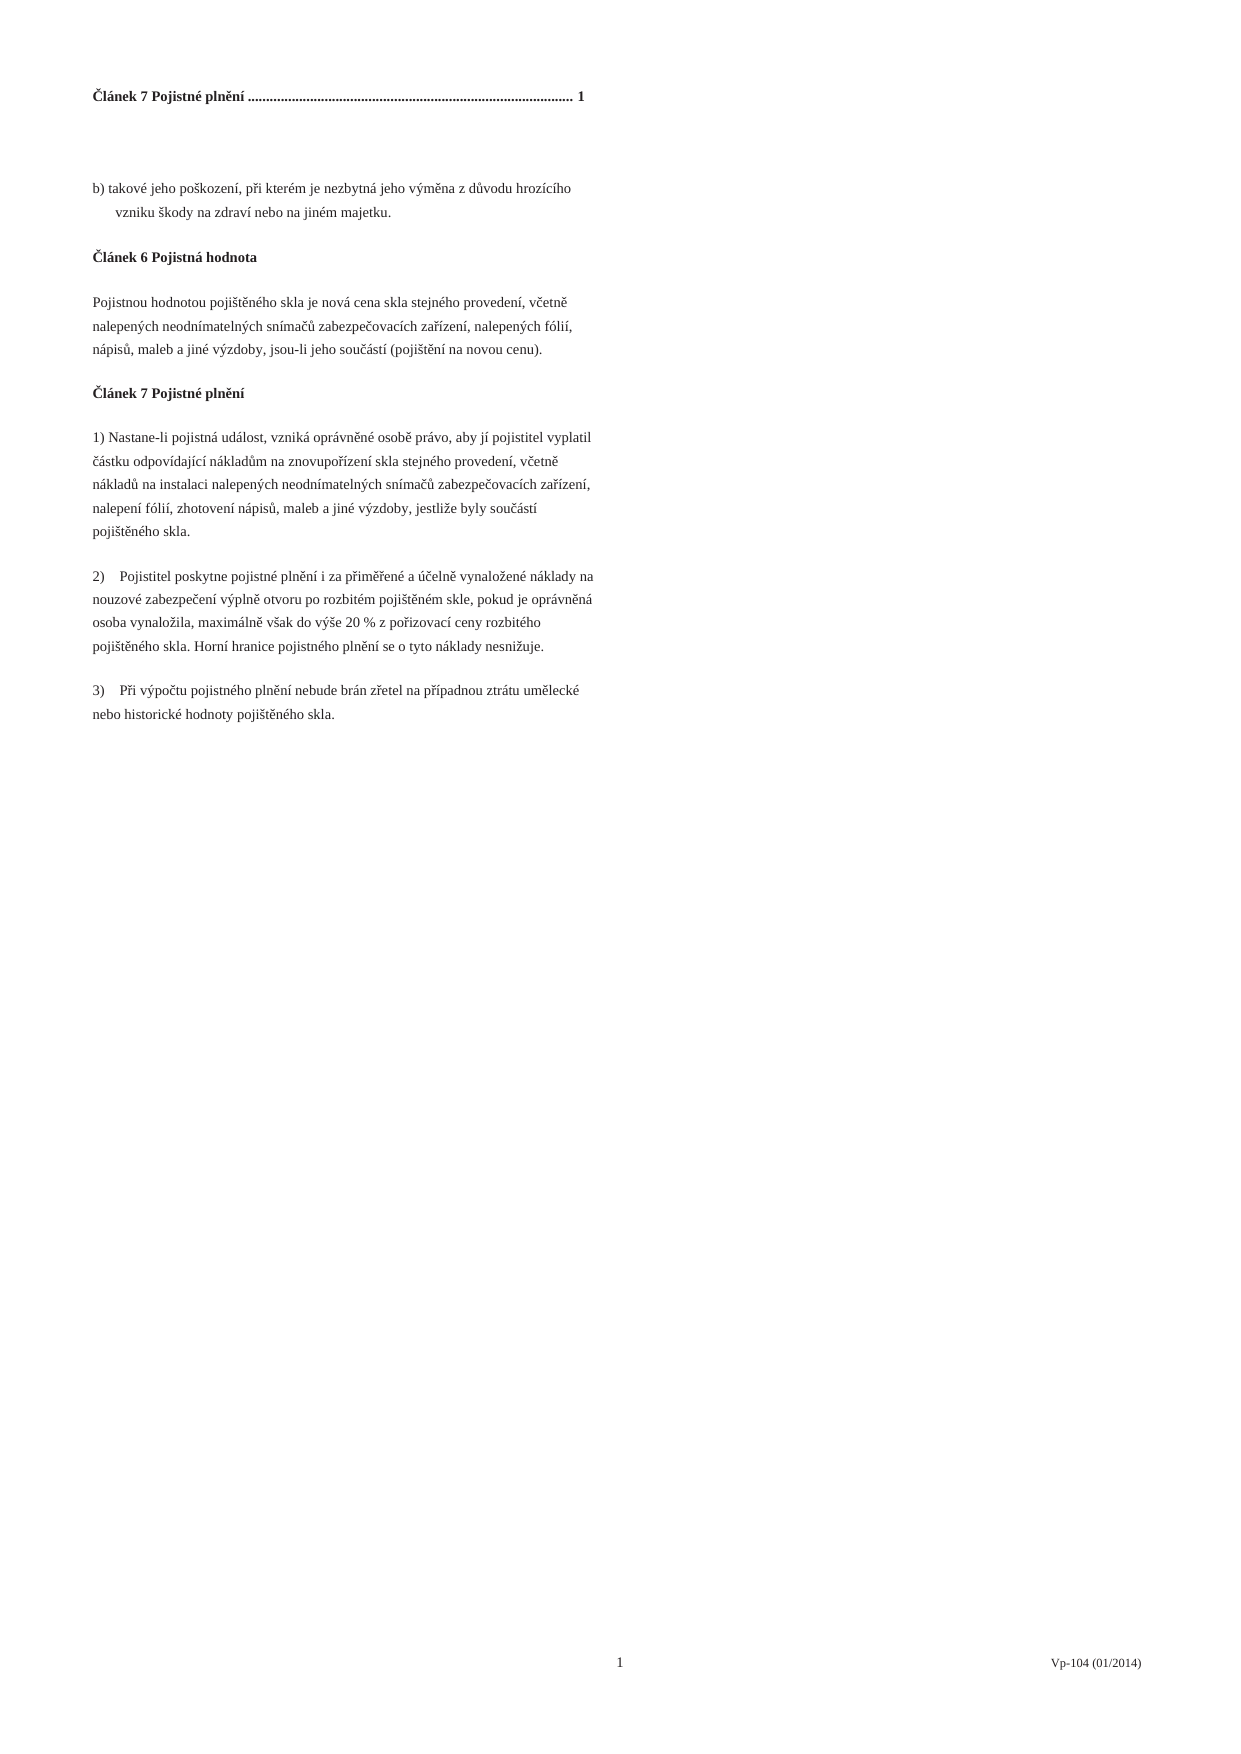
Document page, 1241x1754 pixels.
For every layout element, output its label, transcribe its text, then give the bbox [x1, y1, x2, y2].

text Pojistnou hodnotou pojištěného skla je nová cena skla stejného provedení, včetně nalepených neodnímatelných snímačů zabezpečovacích zařízení, nalepených fólií, nápisů, maleb a jiné výzdoby, jsou-li jeho součástí (pojištění na novou cenu). [92, 294, 598, 357]
text Článek 6 Pojistná hodnota [92, 249, 598, 266]
list Při výpočtu pojistného plnění nebude brán zřetel na případnou ztrátu umělecké nebo historické hodnoty pojištěného skla. [92, 682, 598, 723]
text Článek 7 Pojistné plnění 1 [92, 88, 1140, 104]
text Článek 7 Pojistné plnění [92, 385, 598, 402]
text b) takové jeho poškození, při kterém je nezbytná jeho výměna z důvodu hrozícího vzniku škody na zdraví nebo na jiném majetku. [92, 180, 598, 221]
list Pojistitel poskytne pojistné plnění i za přiměřené a účelně vynaložené náklady na nouzové zabezpečení výplně otvoru po rozbitém pojištěném skle, pokud je oprávněná osoba vynaložila, maximálně však do výše 20 % z pořizovací ceny rozbitého pojištěného skla. Horní hranice pojistného plnění se o tyto náklady nesnižuje. [92, 567, 598, 654]
text 1) Nastane-li pojistná událost, vzniká oprávněné osobě právo, aby jí pojistitel vyplatil částku odpovídající nákladům na znovupořízení skla stejného provedení, včetně nákladů na instalaci nalepených neodnímatelných snímačů zabezpečovacích zařízení, nalepení fólií, zhotovení nápisů, maleb a jiné výzdoby, jestliže byly součástí pojištěného skla. [92, 429, 598, 540]
